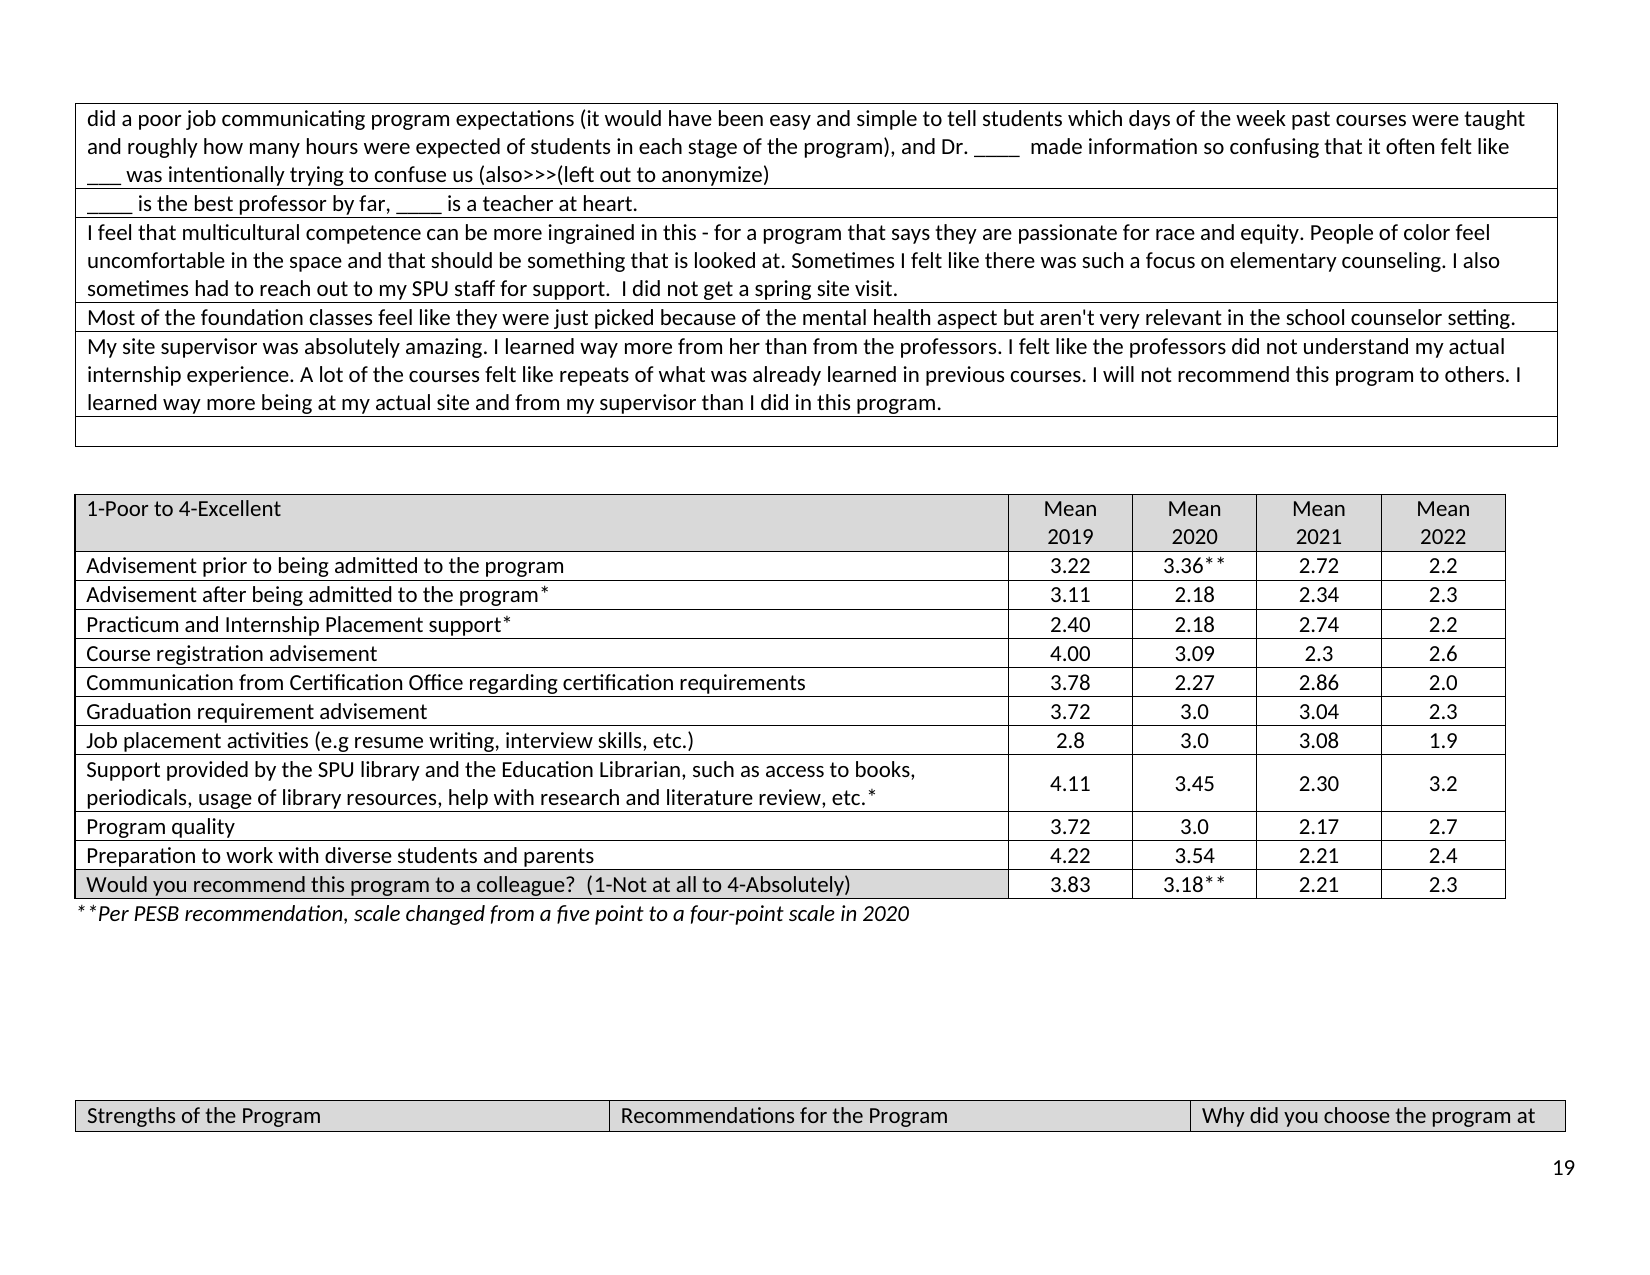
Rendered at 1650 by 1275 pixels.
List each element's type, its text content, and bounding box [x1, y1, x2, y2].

table_cell 3.83 [1009, 870, 1132, 898]
table_cell 3.78 [1009, 668, 1132, 696]
table_cell 2.18 [1133, 610, 1256, 638]
table_cell 2.17 [1257, 812, 1381, 840]
table_cell Preparation to work with diverse students and parents [76, 841, 1008, 869]
table_cell Advisement after being admitted to the program* [76, 581, 1008, 609]
table_cell 3.08 [1257, 726, 1381, 754]
table_cell 3.18** [1133, 870, 1256, 898]
table_header 1-Poor to 4-Excellent [76, 495, 1008, 551]
table_cell 2.2 [1382, 610, 1505, 638]
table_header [1191, 1101, 1565, 1131]
table_cell 2.72 [1257, 552, 1381, 579]
table_cell Practicum and Internship Placement support* [76, 610, 1008, 638]
table_cell 3.0 [1133, 697, 1256, 725]
table_cell 2.0 [1382, 668, 1505, 696]
table_cell 3.72 [1009, 697, 1132, 725]
table_cell 4.11 [1009, 755, 1132, 811]
table_cell Would you recommend this program to a colleague? (1-Not at all to 4-Absolutely) [76, 870, 1008, 898]
table_cell 3.2 [1382, 755, 1505, 811]
table_header Mean 2022 [1382, 495, 1505, 551]
text **Per PESB recommendation, scale changed from a five point to a four-point scale in 2020 [75, 899, 1575, 927]
table_cell 2.30 [1257, 755, 1381, 811]
table_cell 2.2 [1382, 552, 1505, 579]
table_header Mean 2021 [1257, 495, 1381, 551]
table_cell 3.36** [1133, 552, 1256, 579]
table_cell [76, 104, 1557, 188]
table_cell 3.54 [1133, 841, 1256, 869]
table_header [610, 1101, 1190, 1131]
table_cell Job placement activities (e.g resume writing, interview skills, etc.) [76, 726, 1008, 754]
table_cell 2.18 [1133, 581, 1256, 609]
table_cell 2.4 [1382, 841, 1505, 869]
table_cell [76, 417, 1557, 446]
table_cell My site supervisor was absolutely amazing. I learned way more from her than from the professors. I felt like the professors did not understand my actual internship experience. A lot of the courses felt like repeats of what was already learned in previous courses. I will not recommend this program to others. I learned way more being at my actual site and from my supervisor than I did in this program. [76, 332, 1557, 416]
table_cell Course registration advisement [76, 639, 1008, 667]
table_cell 2.7 [1382, 812, 1505, 840]
table_cell 3.72 [1009, 812, 1132, 840]
table_cell Advisement prior to being admitted to the program [76, 552, 1008, 579]
table_cell Most of the foundation classes feel like they were just picked because of the mental health aspect but aren't very relevant in the school counselor setting. [76, 303, 1557, 331]
table_cell 2.86 [1257, 668, 1381, 696]
table_cell ____ is the best professor by far, ____ is a teacher at heart. [76, 189, 1557, 217]
table_cell 4.00 [1009, 639, 1132, 667]
table_cell 2.3 [1257, 639, 1381, 667]
table_cell 3.0 [1133, 726, 1256, 754]
table_cell 2.3 [1382, 697, 1505, 725]
table_cell 3.09 [1133, 639, 1256, 667]
table_cell 3.45 [1133, 755, 1256, 811]
table_cell Support provided by the SPU library and the Education Librarian, such as access to books, periodicals, usage of library resources, help with research and literature review, etc.* [76, 755, 1008, 811]
table_cell 3.22 [1009, 552, 1132, 579]
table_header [76, 1101, 609, 1131]
table_cell 2.34 [1257, 581, 1381, 609]
table_cell 2.21 [1257, 870, 1381, 898]
table_cell 2.3 [1382, 870, 1505, 898]
table_cell 2.21 [1257, 841, 1381, 869]
table_cell 2.40 [1009, 610, 1132, 638]
table_cell 2.6 [1382, 639, 1505, 667]
table_header Mean 2020 [1133, 495, 1256, 551]
table_cell Program quality [76, 812, 1008, 840]
table_cell I feel that multicultural competence can be more ingrained in this - for a program that says they are passionate for race and equity. People of color feel uncomfortable in the space and that should be something that is looked at. Sometimes I felt like there was such a focus on elementary counseling. I also sometimes had to reach out to my SPU staff for support. I did not get a spring site visit. [76, 218, 1557, 302]
table_cell 3.0 [1133, 812, 1256, 840]
table_cell 4.22 [1009, 841, 1132, 869]
table_header Mean 2019 [1009, 495, 1132, 551]
table_cell 3.04 [1257, 697, 1381, 725]
table_cell Graduation requirement advisement [76, 697, 1008, 725]
table_cell 2.3 [1382, 581, 1505, 609]
table_cell 2.27 [1133, 668, 1256, 696]
table_cell 3.11 [1009, 581, 1132, 609]
table_cell 1.9 [1382, 726, 1505, 754]
table_cell 2.8 [1009, 726, 1132, 754]
table_cell Communication from Certification Office regarding certification requirements [76, 668, 1008, 696]
table_cell 2.74 [1257, 610, 1381, 638]
